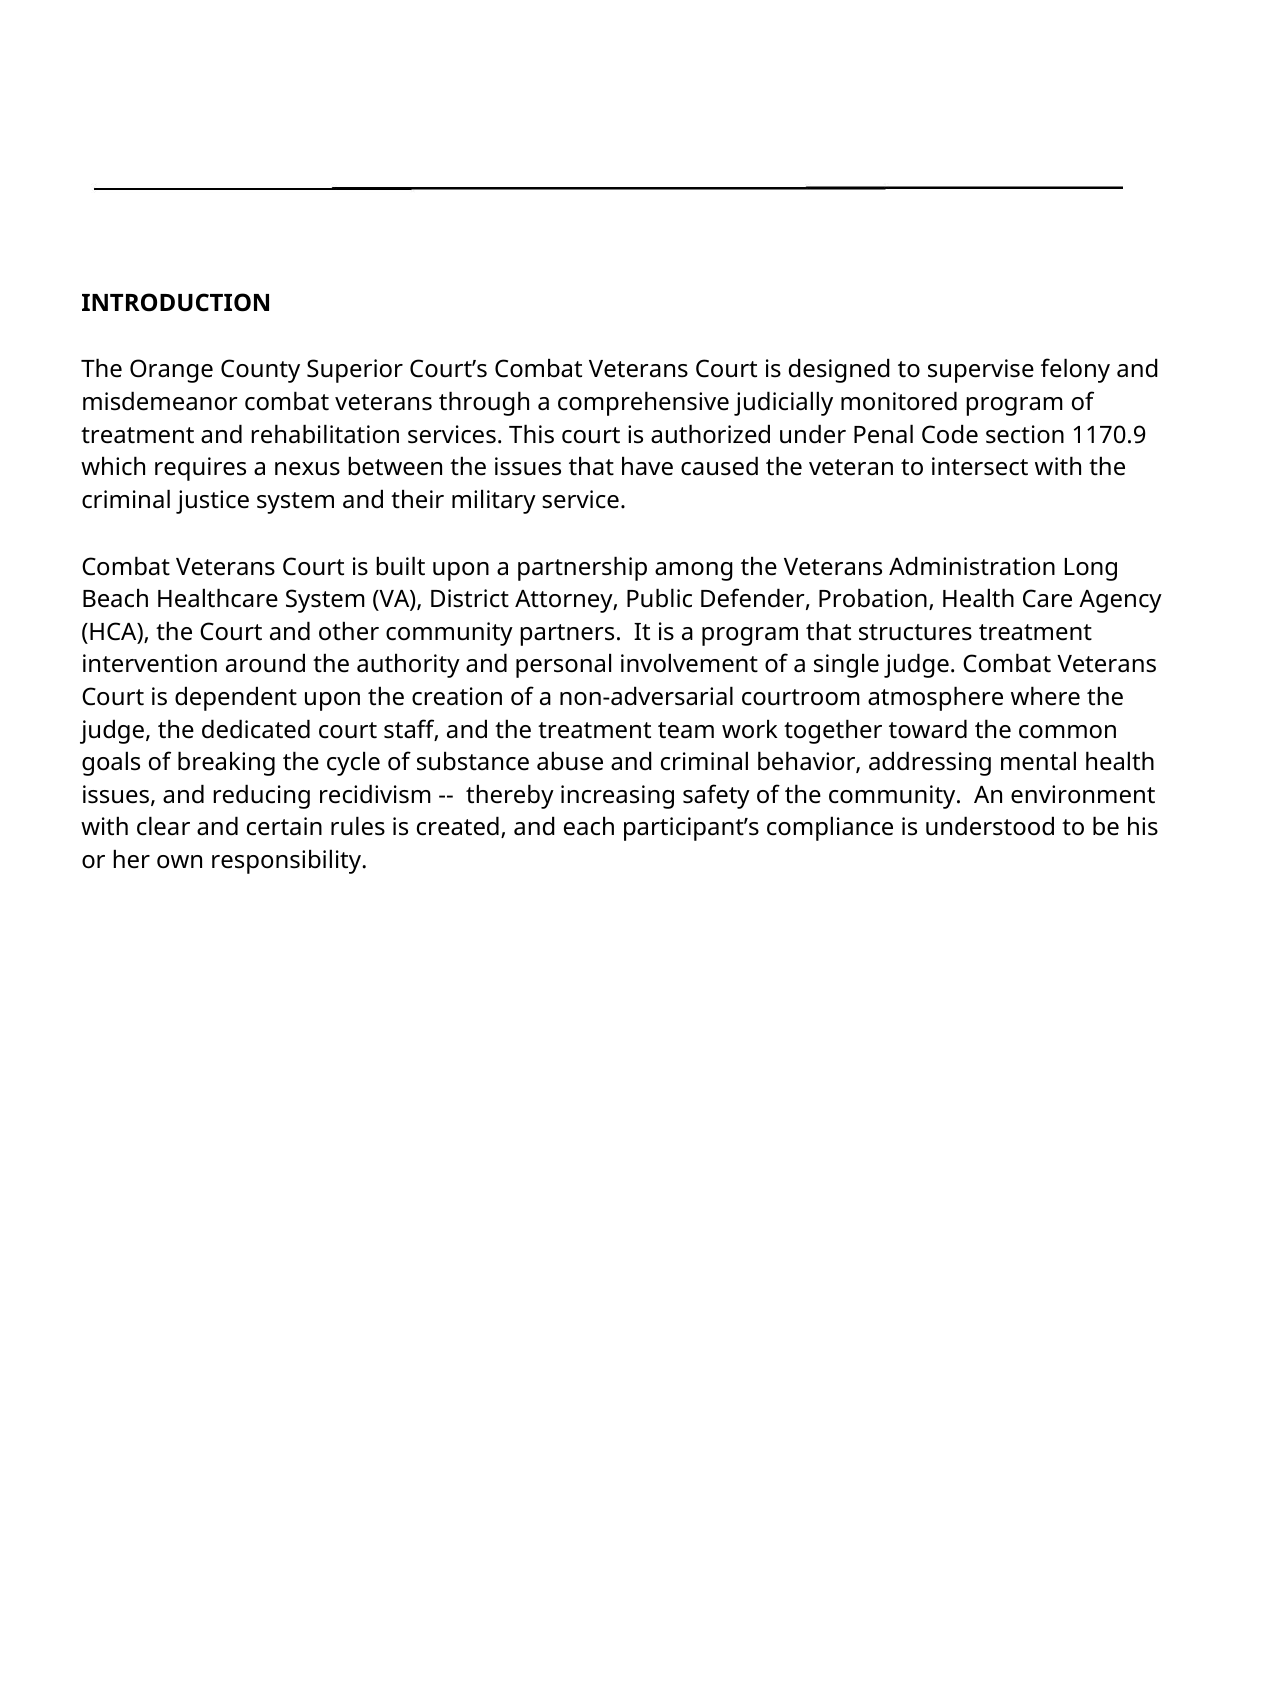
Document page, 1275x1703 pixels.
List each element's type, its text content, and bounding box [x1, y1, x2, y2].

text INTRODUCTION [81, 286, 1181, 318]
text The Orange County Superior Court’s Combat Veterans Court is designed to supervise felony and misdemeanor combat veterans through a comprehensive judicially monitored program of treatment and rehabilitation services. This court is authorized under Penal Code section 1170.9 which requires a nexus between the issues that have caused the veteran to intersect with the criminal justice system and their military service. [81, 352, 1181, 515]
picture [91, 183, 1126, 193]
text Combat Veterans Court is built upon a partnership among the Veterans Administration Long Beach Healthcare System (VA), District Attorney, Public Defender, Probation, Health Care Agency (HCA), the Court and other community partners. It is a program that structures treatment intervention around the authority and personal involvement of a single judge. Combat Veterans Court is dependent upon the creation of a non-adversarial courtroom atmosphere where the judge, the dedicated court staff, and the treatment team work together toward the common goals of breaking the cycle of substance abuse and criminal behavior, addressing mental health issues, and reducing recidivism -- thereby increasing safety of the community. An environment with clear and certain rules is created, and each participant’s compliance is understood to be his or her own responsibility. [81, 549, 1181, 875]
